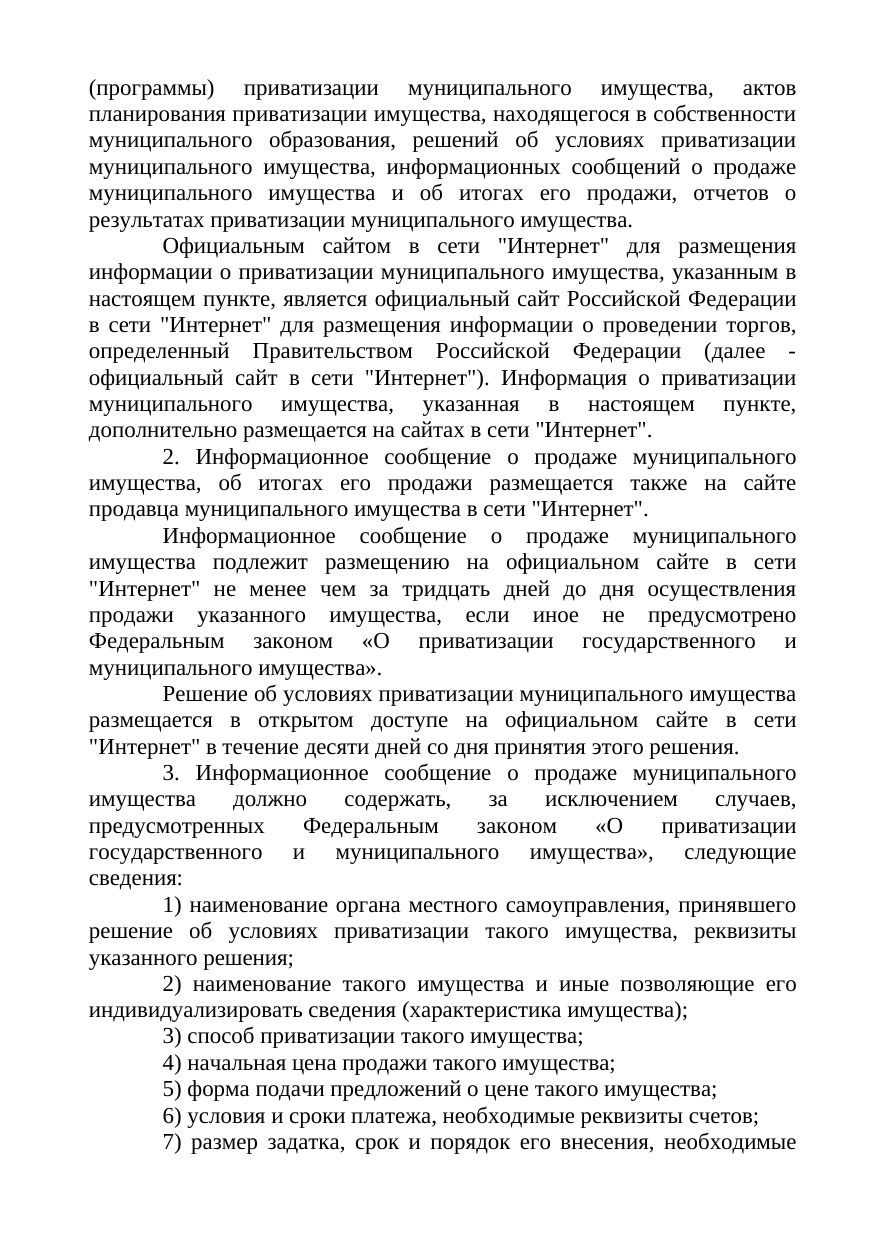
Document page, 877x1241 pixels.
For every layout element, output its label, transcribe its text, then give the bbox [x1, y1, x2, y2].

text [89, 1128, 797, 1154]
text 5) форма подачи предложений о цене такого имущества; [89, 1075, 797, 1102]
text Информационное сообщение о продаже муниципального имущества подлежит размещению на официальном сайте в сети "Интернет" не менее чем за тридцать дней до дня осуществления продажи указанного имущества, если иное не предусмотрено Федеральным законом «О приватизации государственного и муниципального имущества». [89, 522, 797, 680]
text 3) способ приватизации такого имущества; [89, 1023, 797, 1049]
text 6) условия и сроки платежа, необходимые реквизиты счетов; [89, 1102, 797, 1128]
text 3. Информационное сообщение о продаже муниципального имущества должно содержать, за исключением случаев, предусмотренных Федеральным законом «О приватизации государственного и муниципального имущества», следующие сведения: [89, 759, 797, 891]
text 1) наименование органа местного самоуправления, принявшего решение об условиях приватизации такого имущества, реквизиты указанного решения; [89, 891, 797, 970]
text 2) наименование такого имущества и иные позволяющие его индивидуализировать сведения (характеристика имущества); [89, 970, 797, 1023]
text 2. Информационное сообщение о продаже муниципального имущества, об итогах его продажи размещается также на сайте продавца муниципального имущества в сети "Интернет". [89, 443, 797, 522]
text Решение об условиях приватизации муниципального имущества размещается в открытом доступе на официальном сайте в сети "Интернет" в течение десяти дней со дня принятия этого решения. [89, 680, 797, 759]
text 4) начальная цена продажи такого имущества; [89, 1049, 797, 1075]
text Официальным сайтом в сети "Интернет" для размещения информации о приватизации муниципального имущества, указанным в настоящем пункте, является официальный сайт Российской Федерации в сети "Интернет" для размещения информации о проведении торгов, определенный Правительством Российской Федерации (далее - официальный сайт в сети "Интернет"). Информация о приватизации муниципального имущества, указанная в настоящем пункте, дополнительно размещается на сайтах в сети "Интернет". [89, 232, 797, 443]
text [89, 74, 797, 232]
